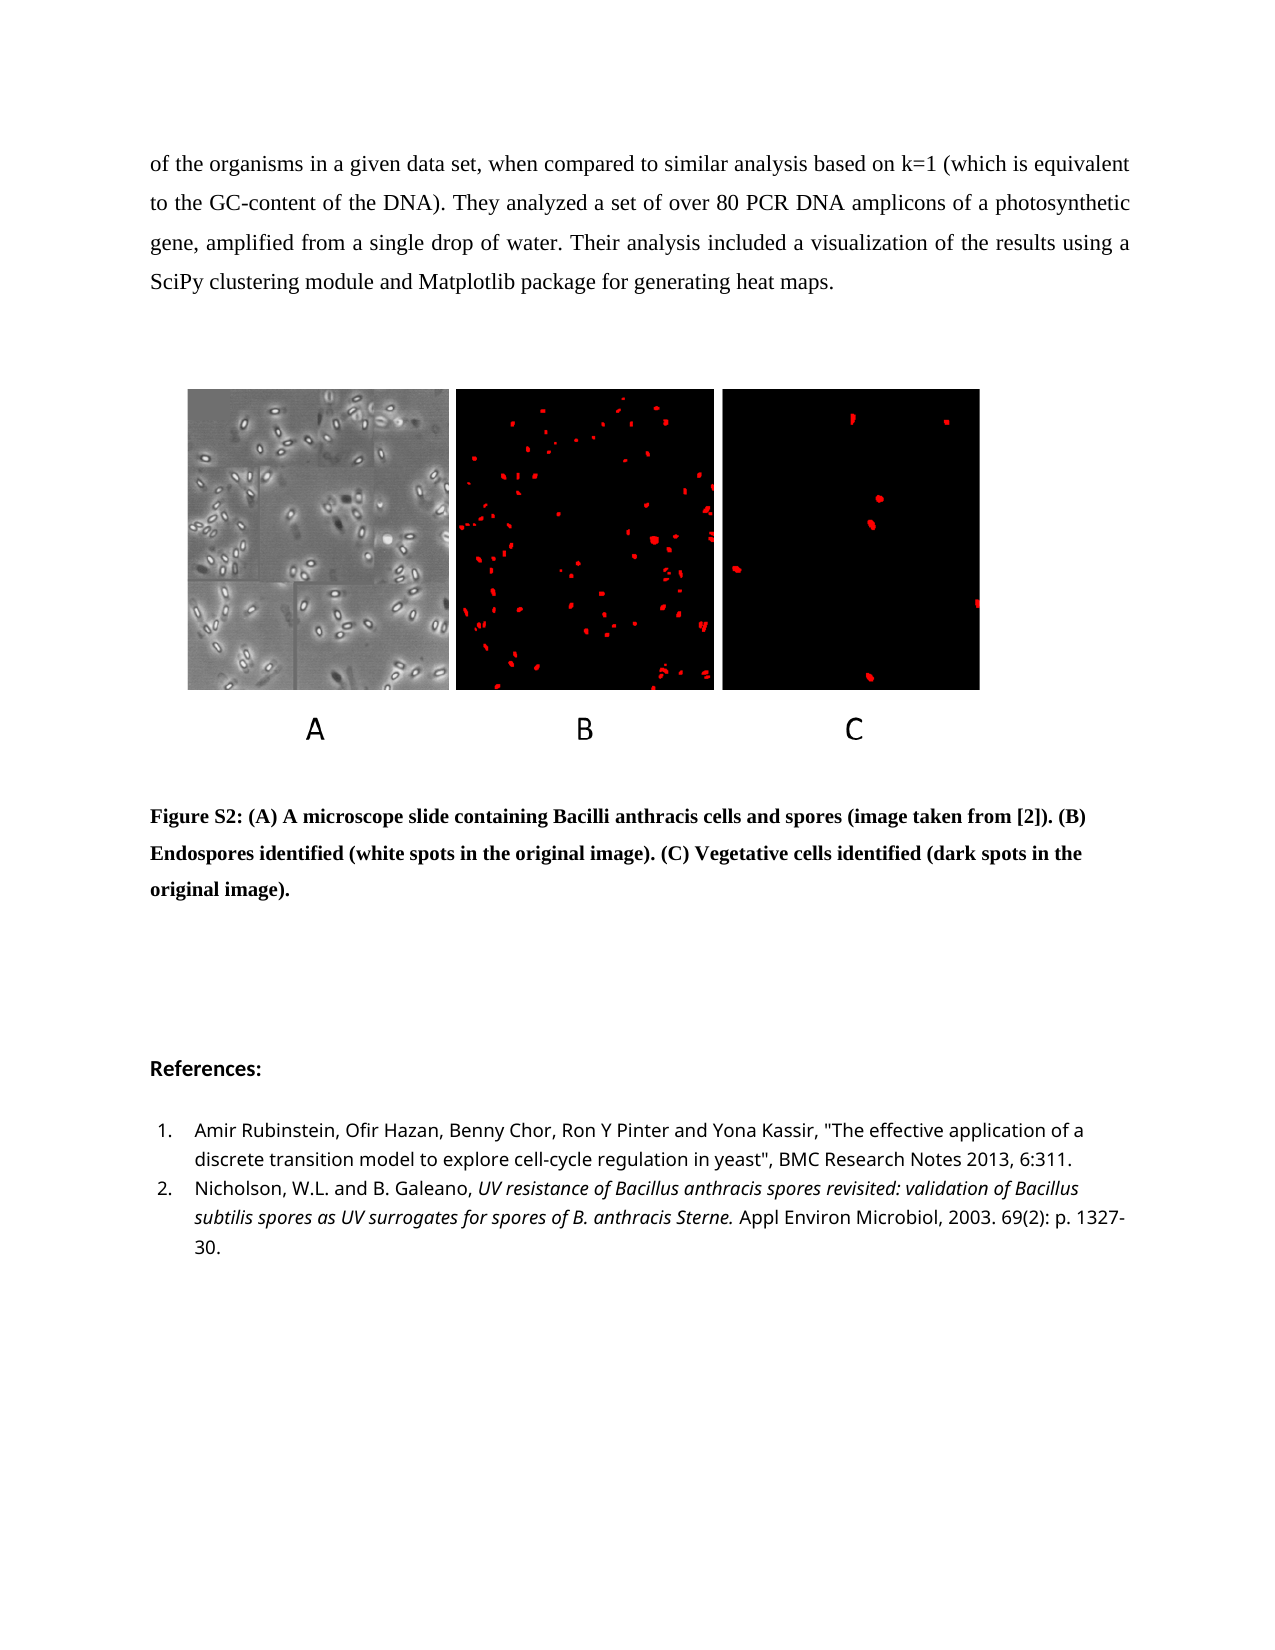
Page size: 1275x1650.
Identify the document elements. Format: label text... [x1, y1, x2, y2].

text References: [150, 1054, 1131, 1082]
list Nicholson, W.L. and B. Galeano, UV resistance of Bacillus anthracis spores revisited: validation of Bacillus subtilis spores as UV surrogates for spores of B. anthracis Sterne. Appl Environ Microbiol, 2003. 69(2): p. 1327-30. [157, 1175, 1125, 1259]
text Figure S2: (A) A microscope slide containing Bacilli anthracis cells and spores (image taken from [2]). (B) Endospores identified (white spots in the original image). (C) Vegetative cells identified (dark spots in the original image). [150, 804, 1131, 901]
list Amir Rubinstein, Ofir Hazan, Benny Chor, Ron Y Pinter and Yona Kassir, "The effective application of a discrete transition model to explore cell-cycle regulation in yeast", BMC Research Notes 2013, 6:311. [157, 1117, 1125, 1172]
picture [187, 389, 980, 770]
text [150, 150, 1131, 295]
